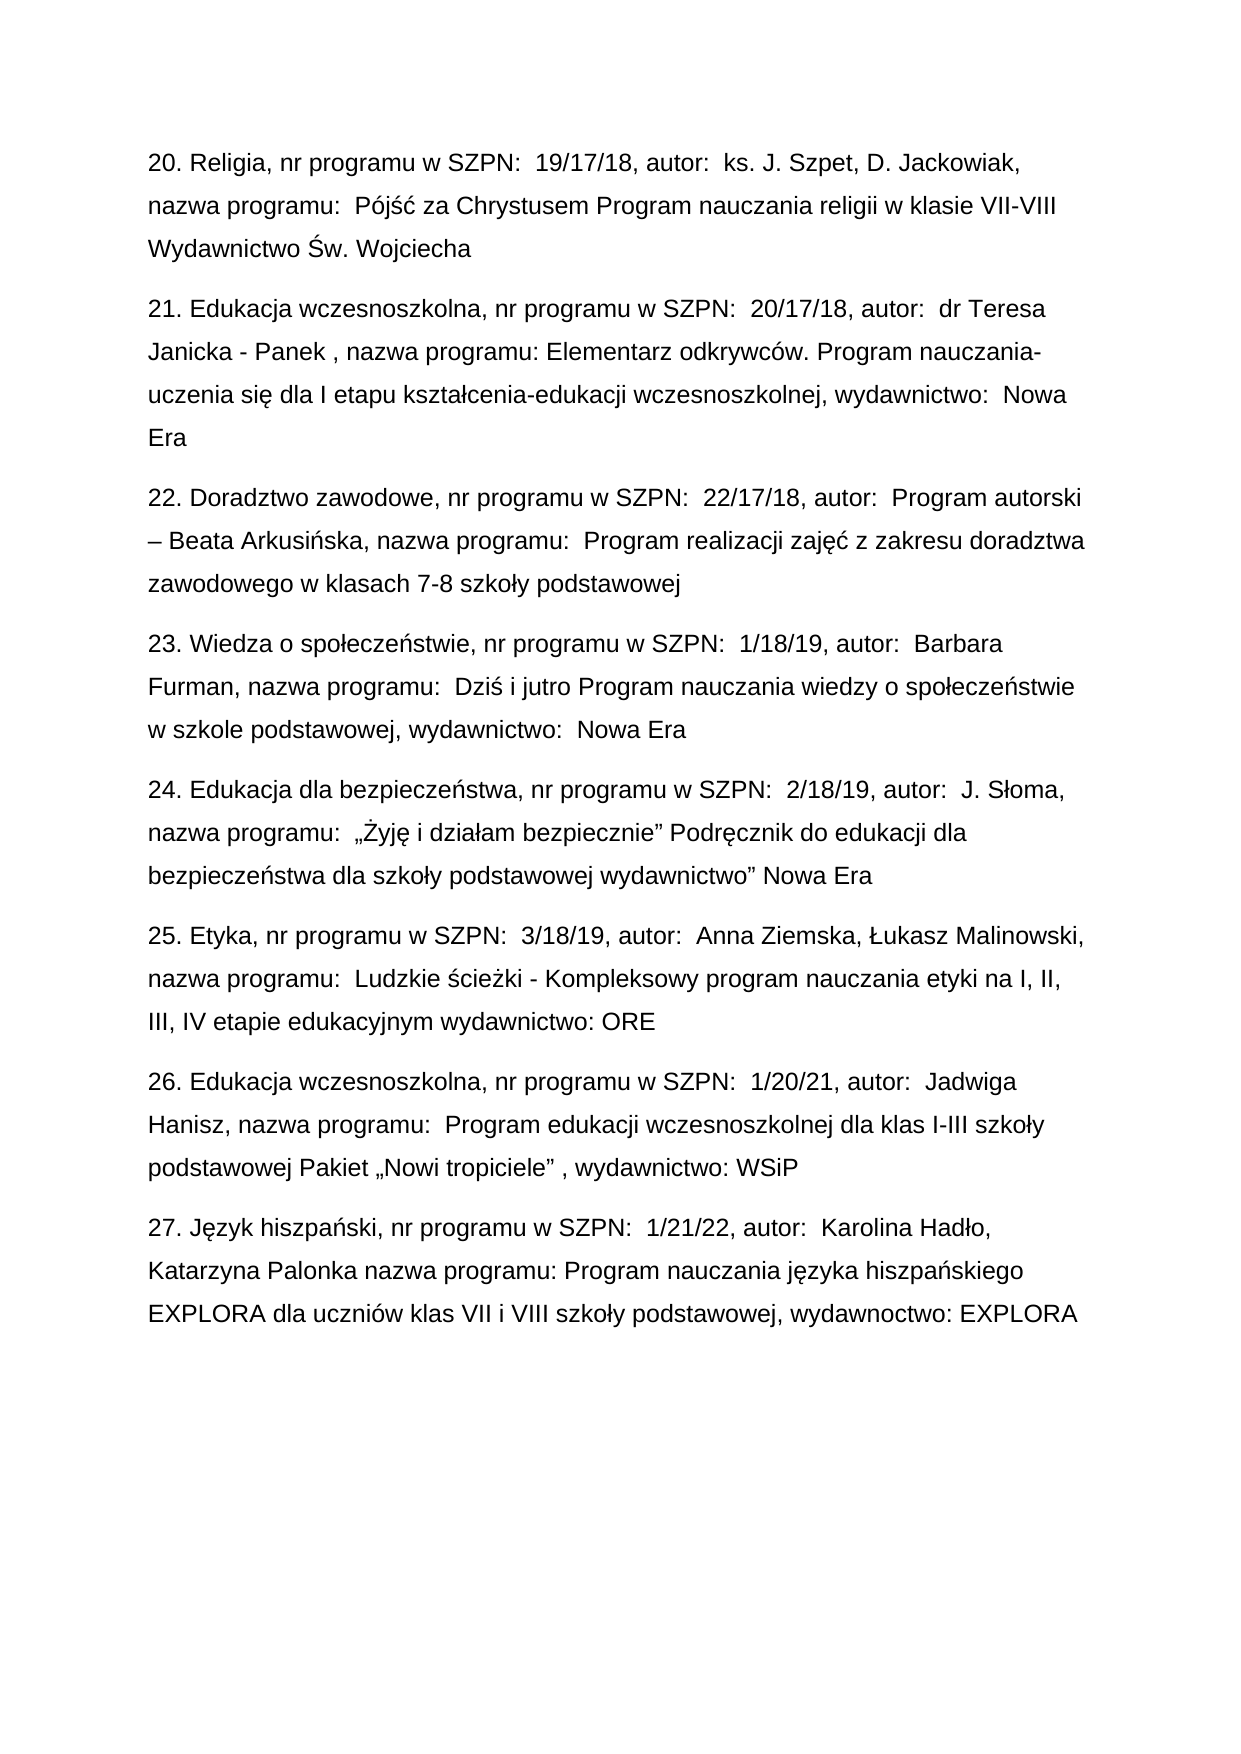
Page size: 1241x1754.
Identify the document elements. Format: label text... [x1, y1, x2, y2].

text 25. Etyka, nr programu w SZPN: 3/18/19, autor: Anna Ziemska, Łukasz Malinowski, nazwa programu: Ludzkie ścieżki - Kompleksowy program nauczania etyki na I, II, III, IV etapie edukacyjnym wydawnictwo: ORE [148, 921, 1093, 1036]
text 26. Edukacja wczesnoszkolna, nr programu w SZPN: 1/20/21, autor: Jadwiga Hanisz, nazwa programu: Program edukacji wczesnoszkolnej dla klas I-III szkoły podstawowej Pakiet „Nowi tropiciele” , wydawnictwo: WSiP [148, 1067, 1093, 1182]
text 22. Doradztwo zawodowe, nr programu w SZPN: 22/17/18, autor: Program autorski – Beata Arkusińska, nazwa programu: Program realizacji zajęć z zakresu doradztwa zawodowego w klasach 7-8 szkoły podstawowej [148, 483, 1093, 598]
text 23. Wiedza o społeczeństwie, nr programu w SZPN: 1/18/19, autor: Barbara Furman, nazwa programu: Dziś i jutro Program nauczania wiedzy o społeczeństwie w szkole podstawowej, wydawnictwo: Nowa Era [148, 629, 1093, 744]
text 20. Religia, nr programu w SZPN: 19/17/18, autor: ks. J. Szpet, D. Jackowiak, nazwa programu: Pójść za Chrystusem Program nauczania religii w klasie VII-VIII Wydawnictwo Św. Wojciecha [148, 148, 1093, 263]
text 27. Język hiszpański, nr programu w SZPN: 1/21/22, autor: Karolina Hadło, Katarzyna Palonka nazwa programu: Program nauczania języka hiszpańskiego EXPLORA dla uczniów klas VII i VIII szkoły podstawowej, wydawnoctwo: EXPLORA [148, 1213, 1093, 1328]
text 21. Edukacja wczesnoszkolna, nr programu w SZPN: 20/17/18, autor: dr Teresa Janicka - Panek , nazwa programu: Elementarz odkrywców. Program nauczania-uczenia się dla I etapu kształcenia-edukacji wczesnoszkolnej, wydawnictwo: Nowa Era [148, 294, 1093, 452]
text 24. Edukacja dla bezpieczeństwa, nr programu w SZPN: 2/18/19, autor: J. Słoma, nazwa programu: „Żyję i działam bezpiecznie” Podręcznik do edukacji dla bezpieczeństwa dla szkoły podstawowej wydawnictwo” Nowa Era [148, 775, 1093, 890]
